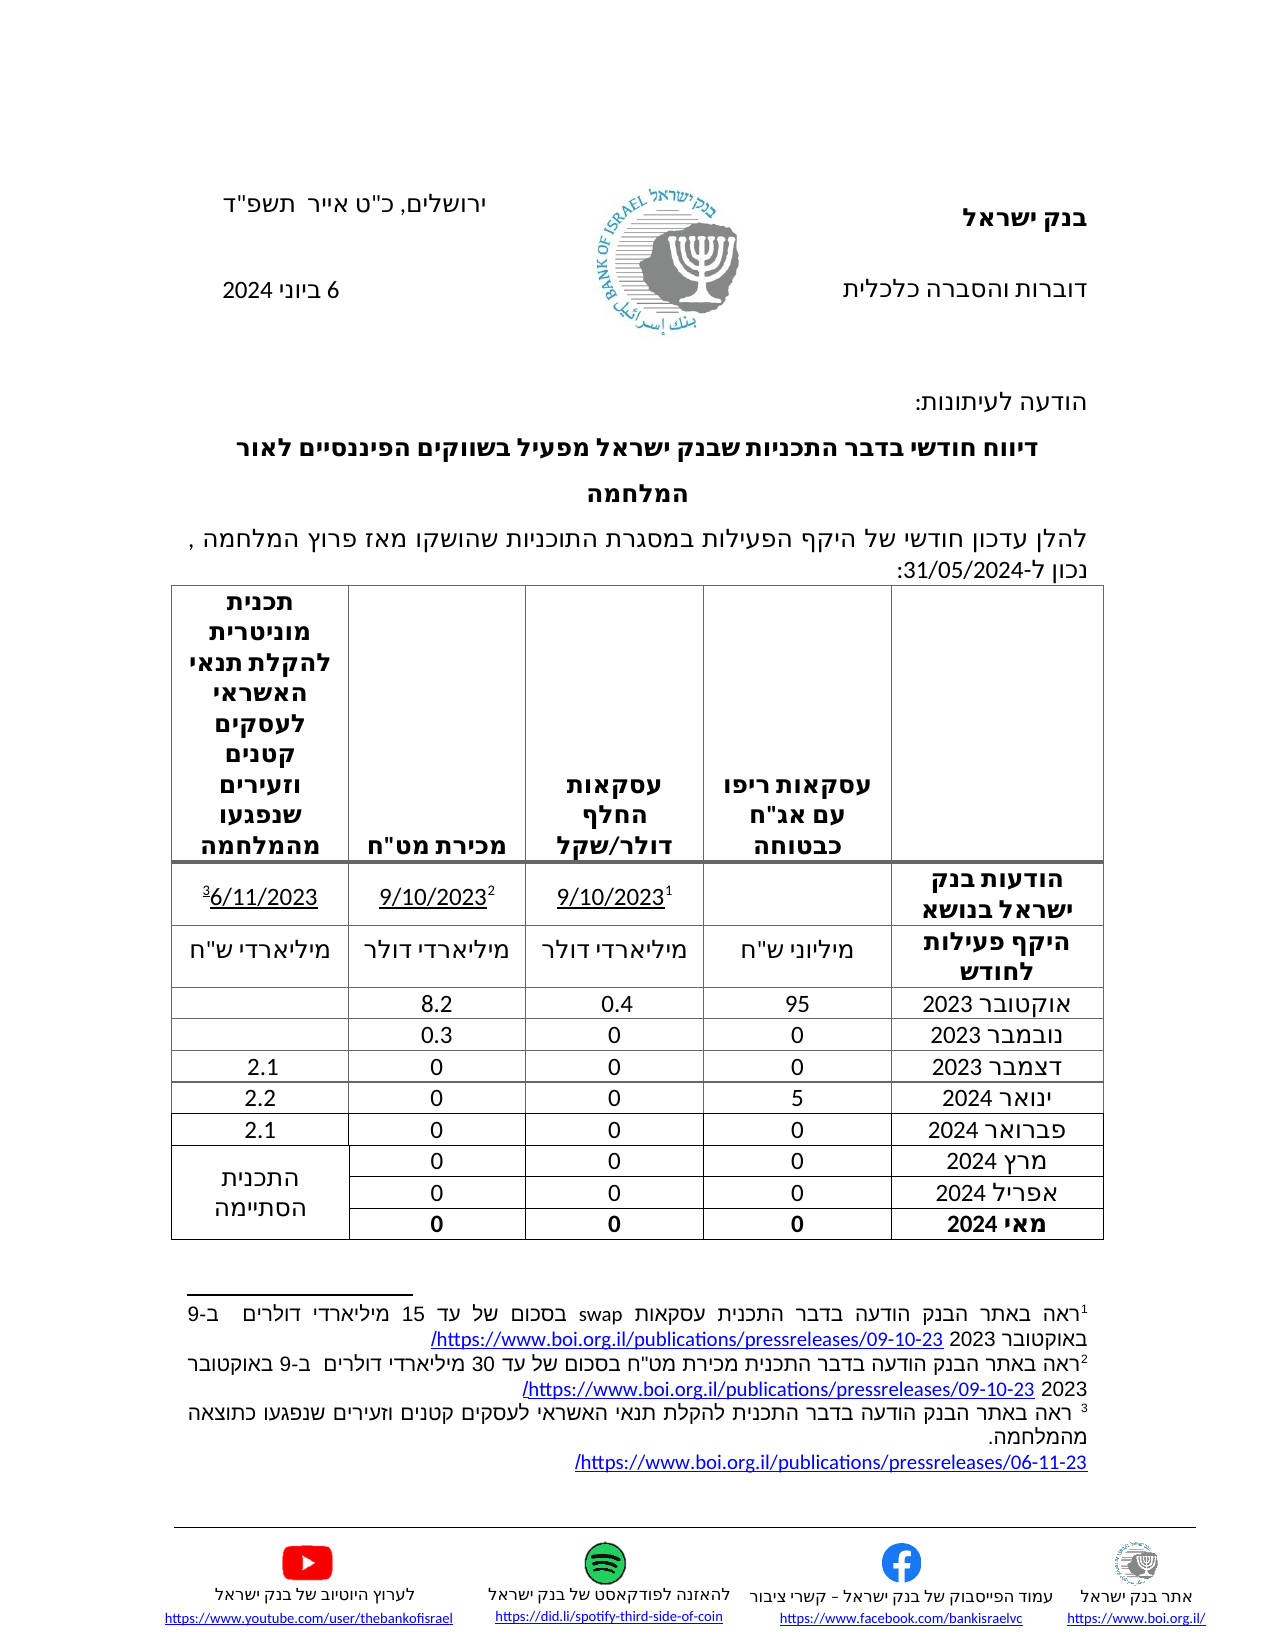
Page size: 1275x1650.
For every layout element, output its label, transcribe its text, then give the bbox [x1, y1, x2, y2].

table_cell 95 [704, 988, 891, 1018]
table_cell הודעות בנק ישראל בנושא [892, 864, 1103, 924]
picture [881, 1543, 922, 1583]
table_header [533, 149, 803, 346]
table_cell 2.1 [172, 1051, 348, 1081]
table_cell פברואר 2024 [892, 1114, 1103, 1144]
table_cell [172, 988, 348, 1018]
table_cell 0 [526, 1083, 703, 1113]
table_cell אוקטובר 2023 [892, 988, 1103, 1018]
table_cell דצמבר 2023 [892, 1051, 1103, 1081]
table_cell 0 [526, 1209, 703, 1239]
table_cell 0 [526, 1019, 703, 1050]
table_cell מיליארדי ש"ח [172, 926, 348, 987]
table_header מכירת מט"ח [349, 586, 525, 860]
text הודעה לעיתונות: [177, 203, 1087, 417]
table_cell 0 [704, 1177, 891, 1208]
table_header בנק ישראל דוברות והסברה כלכלית [803, 149, 1099, 346]
table_cell אפריל 2024 [892, 1177, 1103, 1208]
table_cell 0 [350, 1146, 525, 1176]
table_cell 0 [349, 1051, 525, 1081]
text להלן עדכון חודשי של היקף הפעילות במסגרת התוכניות שהושקו מאז פרוץ המלחמה , נכון ל-31/05/2024: [187, 524, 1088, 585]
table_cell התכנית הסתיימה [172, 1146, 349, 1239]
table_header תכנית מוניטרית להקלת תנאי האשראי לעסקים קטנים וזעירים שנפגעו מהמלחמה [172, 586, 348, 860]
table_cell 0 [704, 1051, 891, 1081]
table_cell [704, 864, 891, 924]
picture [280, 1544, 335, 1584]
table_header עסקאות החלף דולר/שקל [526, 586, 703, 860]
table_cell 0 [350, 1209, 525, 1239]
table_header ‏ירושלים, כ"ט אייר תשפ"ד 6 ביוני 2024 [211, 149, 533, 346]
table_cell 9/10/2023 [349, 864, 525, 924]
table_cell 0 [704, 1019, 891, 1050]
table_cell 0 [526, 1114, 703, 1144]
text דיווח חודשי בדבר התכניות שבנק ישראל מפעיל בשווקים הפיננסיים לאור המלחמה [187, 432, 1087, 508]
table_cell 2.1 [172, 1114, 348, 1144]
table_cell ינואר 2024 [892, 1083, 1103, 1113]
picture [1110, 1537, 1162, 1589]
table_cell 0 [349, 1083, 525, 1113]
table_cell 5 [704, 1083, 891, 1113]
table_cell [172, 1019, 348, 1050]
table_cell 2.2 [172, 1083, 348, 1113]
table_cell נובמבר 2023 [892, 1019, 1103, 1050]
table_header [892, 586, 1103, 860]
table_cell 0 [526, 1146, 703, 1176]
table_cell 0 [349, 1114, 525, 1144]
table_cell 6/11/2023 [172, 864, 348, 924]
table_cell 0 [526, 1177, 703, 1208]
table_cell 0 [704, 1146, 891, 1176]
table_cell מאי 2024 [892, 1209, 1103, 1239]
table_cell 0.4 [526, 988, 703, 1018]
table_header עסקאות ריפו עם אג"ח כבטוחה [704, 586, 891, 860]
table_cell מרץ 2024 [892, 1146, 1103, 1176]
table_cell 0 [704, 1209, 891, 1239]
table_cell 0 [350, 1177, 525, 1208]
table_cell 8.2 [349, 988, 525, 1018]
table_cell מיליוני ש"ח [704, 926, 891, 987]
table_cell 0 [526, 1051, 703, 1081]
table_cell 9/10/2023 [526, 864, 703, 924]
picture [581, 173, 754, 347]
picture [583, 1541, 627, 1585]
table_cell 0.3 [349, 1019, 525, 1050]
table_cell מיליארדי דולר [526, 926, 703, 987]
table_cell מיליארדי דולר [349, 926, 525, 987]
table_cell 0 [704, 1114, 891, 1144]
table_cell היקף פעילות לחודש [892, 926, 1103, 987]
